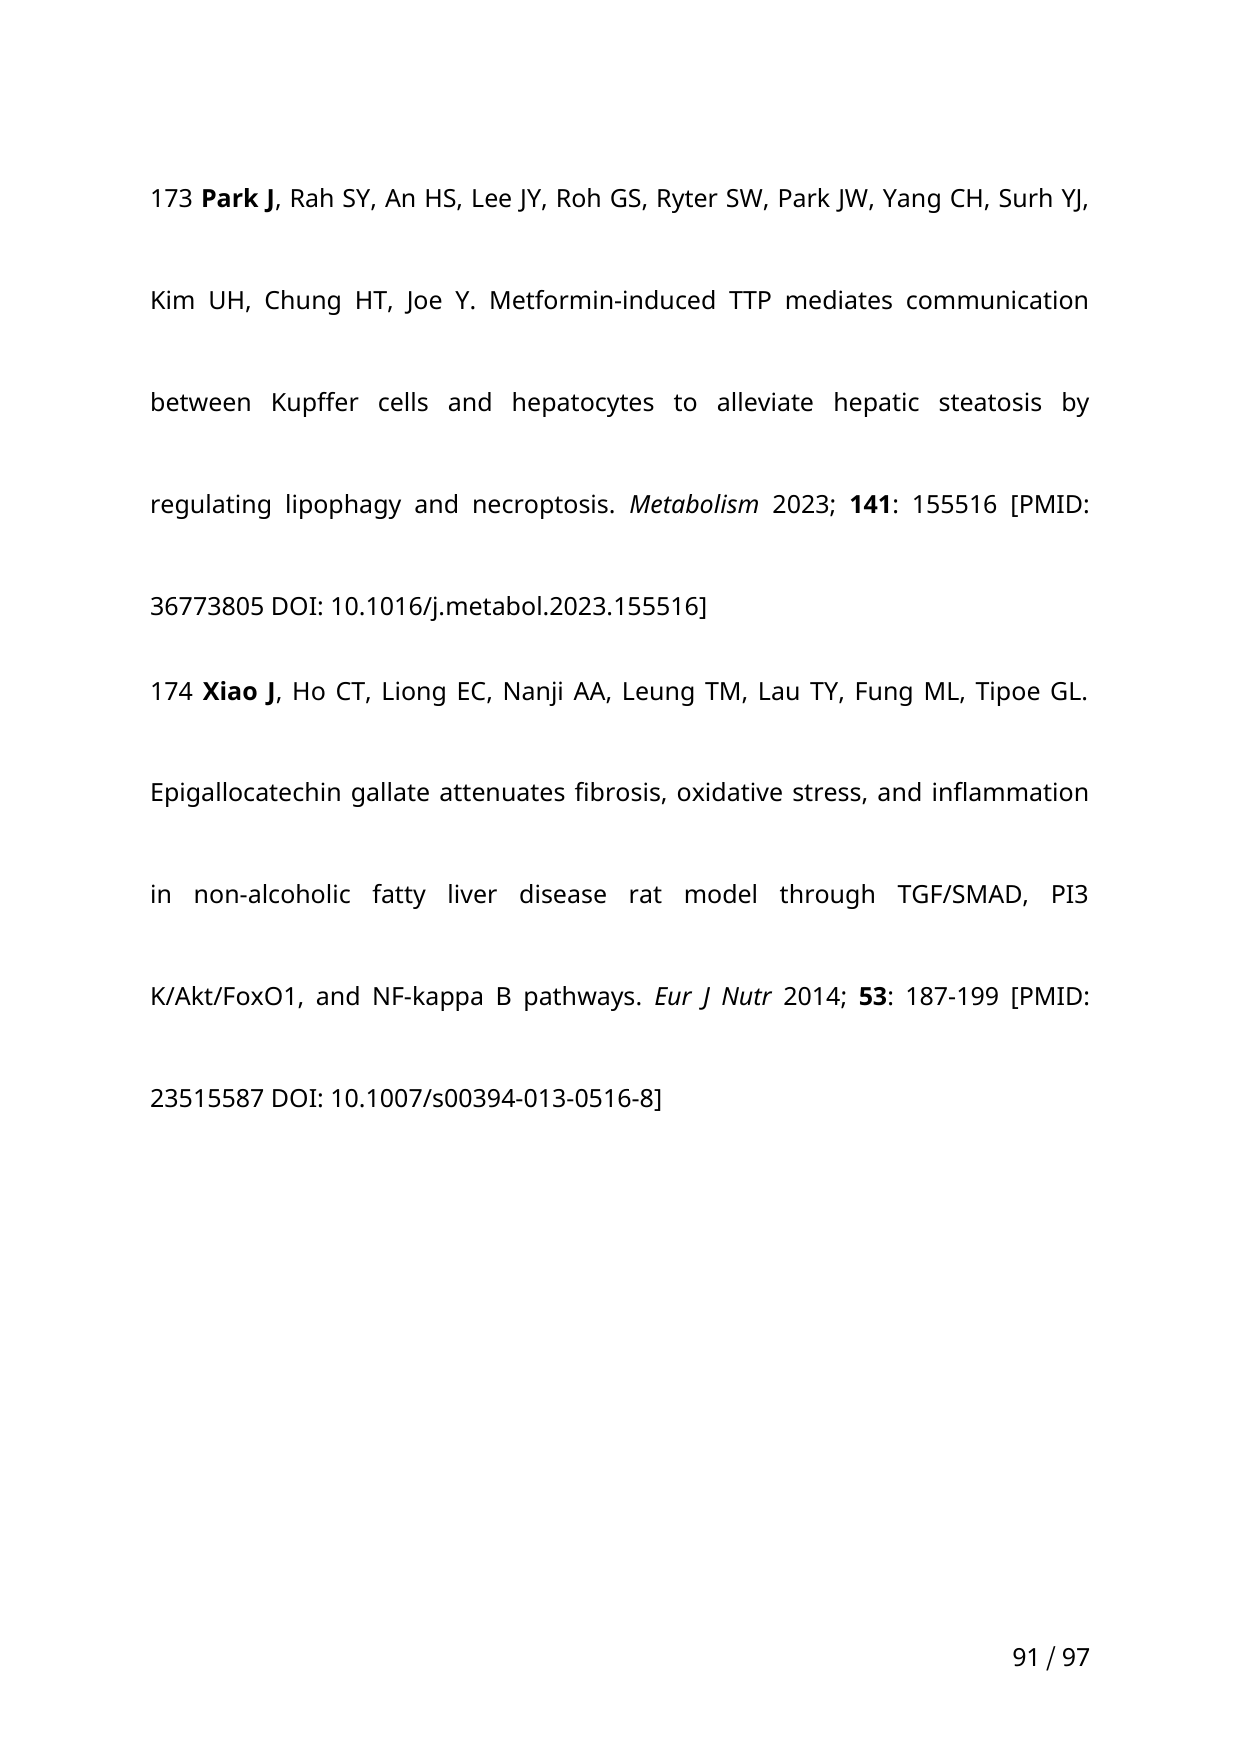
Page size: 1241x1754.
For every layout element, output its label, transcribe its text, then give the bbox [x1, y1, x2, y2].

text 173 Park J, Rah SY, An HS, Lee JY, Roh GS, Ryter SW, Park JW, Yang CH, Surh YJ, Kim UH, Chung HT, Joe Y. Metformin-induced TTP mediates communication between Kupffer cells and hepatocytes to alleviate hepatic steatosis by regulating lipophagy and necroptosis. Metabolism 2023; 141: 155516 [PMID: 36773805 DOI: 10.1016/j.metabol.2023.155516] [150, 164, 1090, 639]
text 174 Xiao J, Ho CT, Liong EC, Nanji AA, Leung TM, Lau TY, Fung ML, Tipoe GL. Epigallocatechin gallate attenuates fibrosis, oxidative stress, and inflammation in non-alcoholic fatty liver disease rat model through TGF/SMAD, PI3 K/Akt/FoxO1, and NF-kappa B pathways. Eur J Nutr 2014; 53: 187-199 [PMID: 23515587 DOI: 10.1007/s00394-013-0516-8] [150, 656, 1090, 1132]
